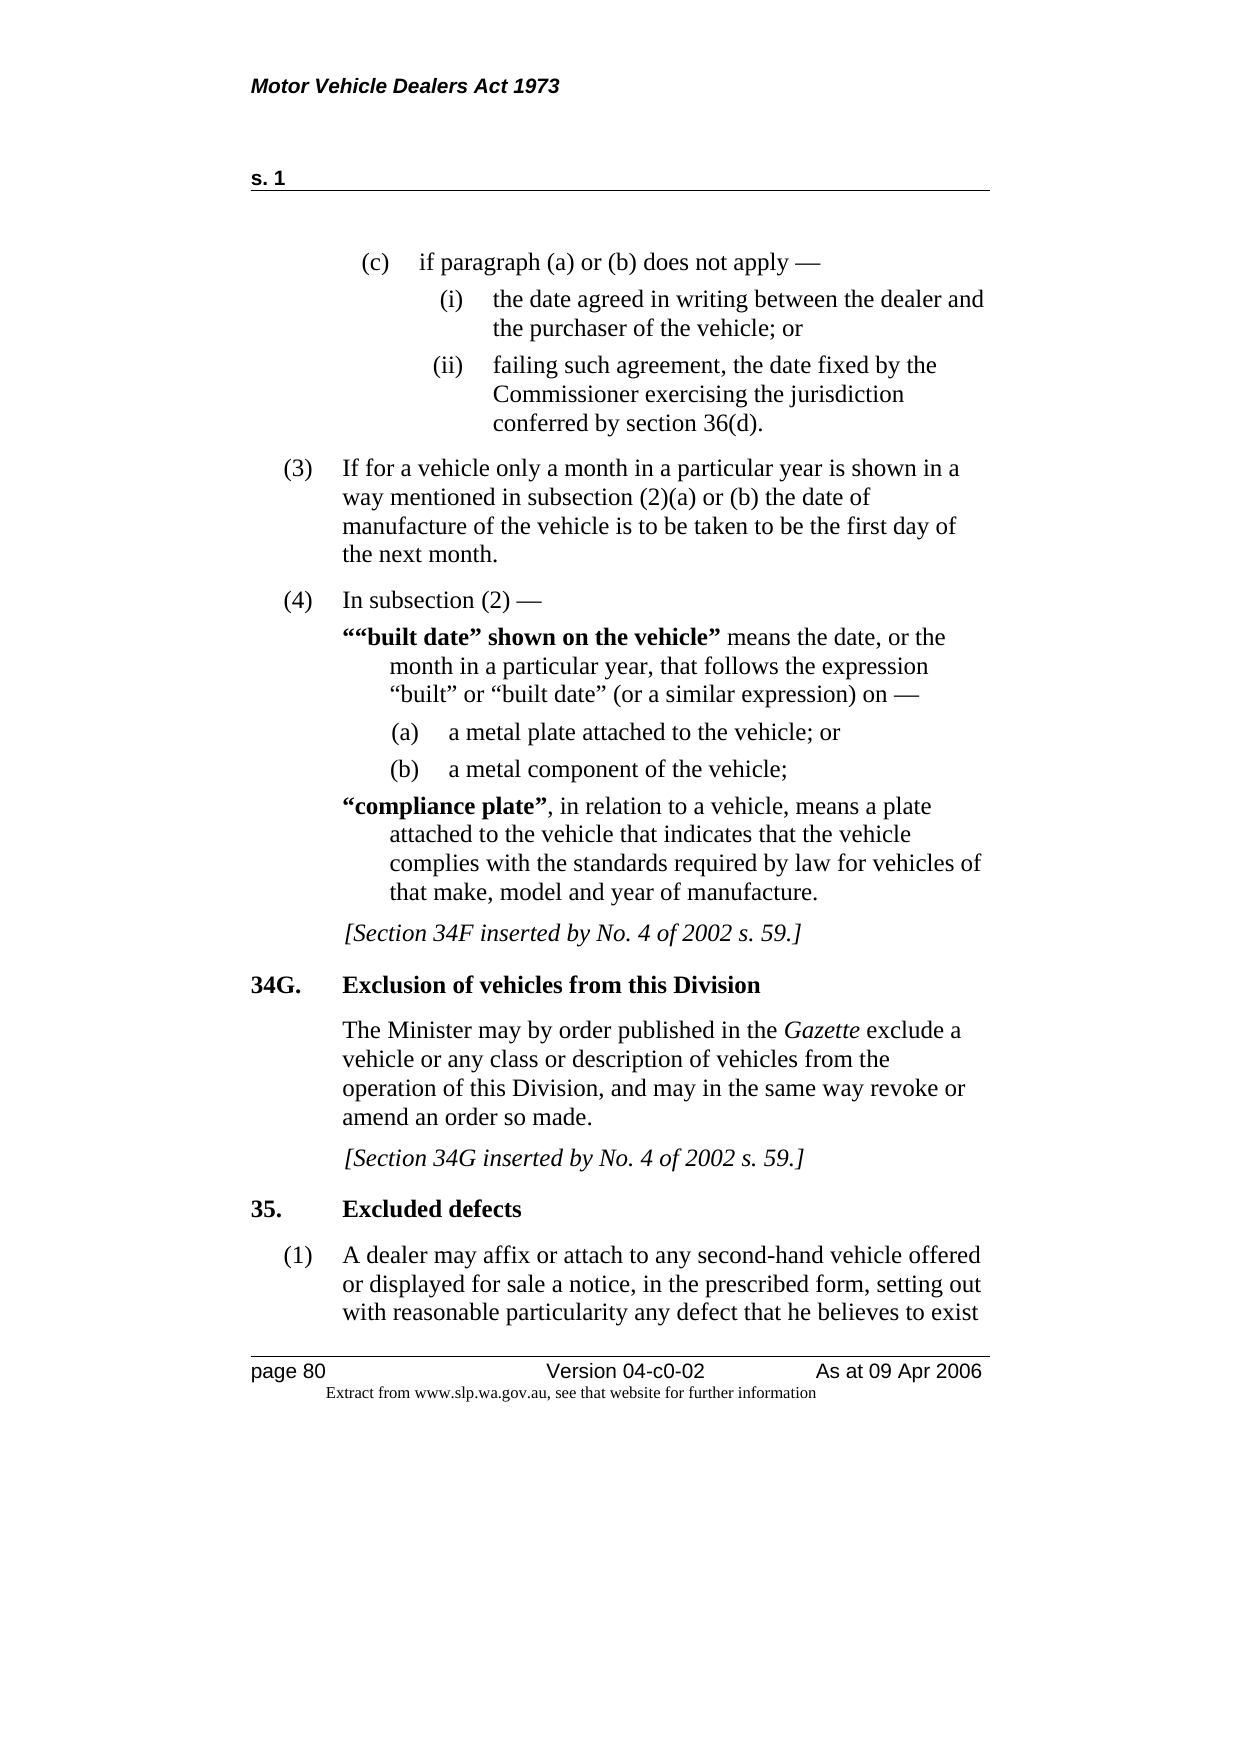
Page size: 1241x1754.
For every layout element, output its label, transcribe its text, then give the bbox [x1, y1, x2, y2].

text [Section 34G inserted by No. 4 of 2002 s. 59.] [251, 1143, 990, 1172]
subtitle 34G. Exclusion of vehicles from this Division [251, 970, 990, 999]
text (b) a metal component of the vehicle; [251, 754, 990, 782]
text (i) the date agreed in writing between the dealer and the purchaser of the vehicle; or [251, 284, 990, 342]
text “compliance plate”, in relation to a vehicle, means a plate attached to the vehicle that indicates that the vehicle complies with the standards required by law for vehicles of that make, model and year of manufacture. [251, 791, 990, 906]
subtitle 35. Excluded defects [251, 1194, 990, 1223]
text The Minister may by order published in the Gazette exclude a vehicle or any class or description of vehicles from the operation of this Division, and may in the same way revoke or amend an order so made. [251, 1015, 990, 1130]
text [251, 1240, 990, 1326]
text ““built date” shown on the vehicle” means the date, or the month in a particular year, that follows the expression “built” or “built date” (or a similar expression) on — [251, 622, 990, 708]
text [Section 34F inserted by No. 4 of 2002 s. 59.] [251, 918, 990, 947]
text (4) In subsection (2) — [251, 585, 990, 614]
text (a) a metal plate attached to the vehicle; or [251, 717, 990, 745]
text (3) If for a vehicle only a month in a particular year is shown in a way mentioned in subsection (2)(a) or (b) the date of manufacture of the vehicle is to be taken to be the first day of the next month. [251, 453, 990, 568]
text (ii) failing such agreement, the date fixed by the Commissioner exercising the jurisdiction conferred by section 36(d). [251, 350, 990, 437]
text (c) if paragraph (a) or (b) does not apply — [251, 247, 990, 276]
